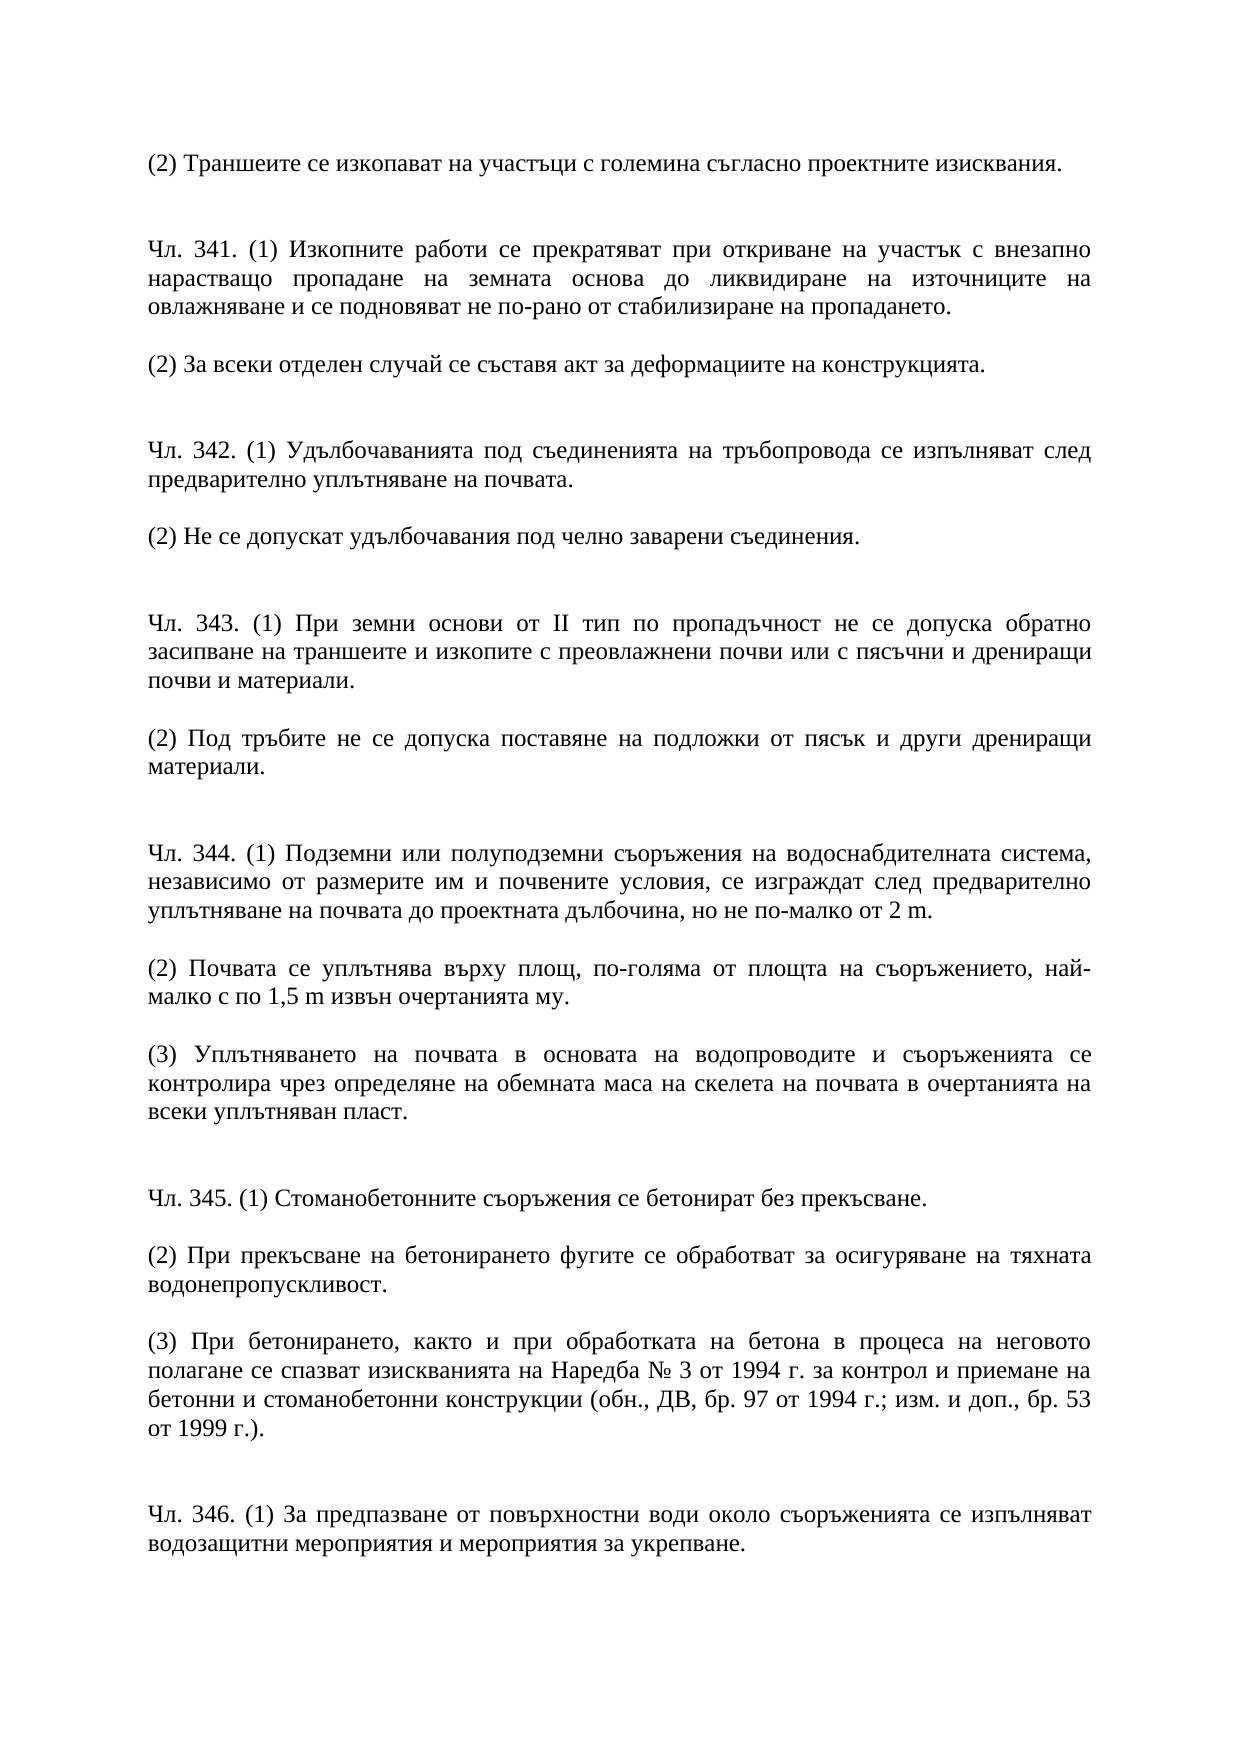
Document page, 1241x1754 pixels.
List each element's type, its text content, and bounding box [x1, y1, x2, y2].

text (2) Почвата се уплътнява върху площ, по-голяма от площта на съоръжението, най-малко с по 1,5 m извън очертанията му. [148, 953, 1093, 1010]
text Чл. 343. (1) При земни основи от II тип по пропадъчност не се допуска обратно засипване на траншеите и изкопите с преовлажнени почви или с пясъчни и дрениращи почви и материали. [148, 608, 1093, 694]
text (2) Траншеите се изкопават на участъци с големина съгласно проектните изисквания. [148, 148, 1093, 176]
text (2) За всеки отделен случай се съставя акт за деформациите на конструкцията. [148, 349, 1093, 378]
text (2) При прекъсване на бетонирането фугите се обработват за осигуряване на тяхната водонепропускливост. [148, 1240, 1093, 1298]
text Чл. 346. (1) За предпазване от повърхностни води около съоръженията се изпълняват водозащитни мероприятия и мероприятия за укрепване. [148, 1499, 1093, 1556]
text (3) При бетонирането, както и при обработката на бетона в процеса на неговото полагане се спазват изискванията на Наредба № 3 от 1994 г. за контрол и приемане на бетонни и стоманобетонни конструкции (обн., ДВ, бр. 97 от 1994 г.; изм. и доп., бр. 53 от 1999 г.). [148, 1326, 1093, 1441]
text Чл. 344. (1) Подземни или полуподземни съоръжения на водоснабдителната система, независимо от размерите им и почвените условия, се изграждат след предварително уплътняване на почвата до проектната дълбочина, но не по-малко от 2 m. [148, 838, 1093, 924]
text Чл. 345. (1) Стоманобетонните съоръжения се бетонират без прекъсване. [148, 1183, 1093, 1211]
text Чл. 342. (1) Удълбочаванията под съединенията на тръбопровода се изпълняват след предварително уплътняване на почвата. [148, 435, 1093, 493]
text (3) Уплътняването на почвата в основата на водопроводите и съоръженията се контролира чрез определяне на обемната маса на скелета на почвата в очертанията на всеки уплътняван пласт. [148, 1039, 1093, 1125]
text Чл. 341. (1) Изкопните работи се прекратяват при откриване на участък с внезапно нарастващо пропадане на земната основа до ликвидиране на източниците на овлажняване и се подновяват не по-рано от стабилизиране на пропадането. [148, 234, 1093, 320]
text (2) Не се допускат удълбочавания под челно заварени съединения. [148, 521, 1093, 550]
text (2) Под тръбите не се допуска поставяне на подложки от пясък и други дрениращи материали. [148, 723, 1093, 780]
